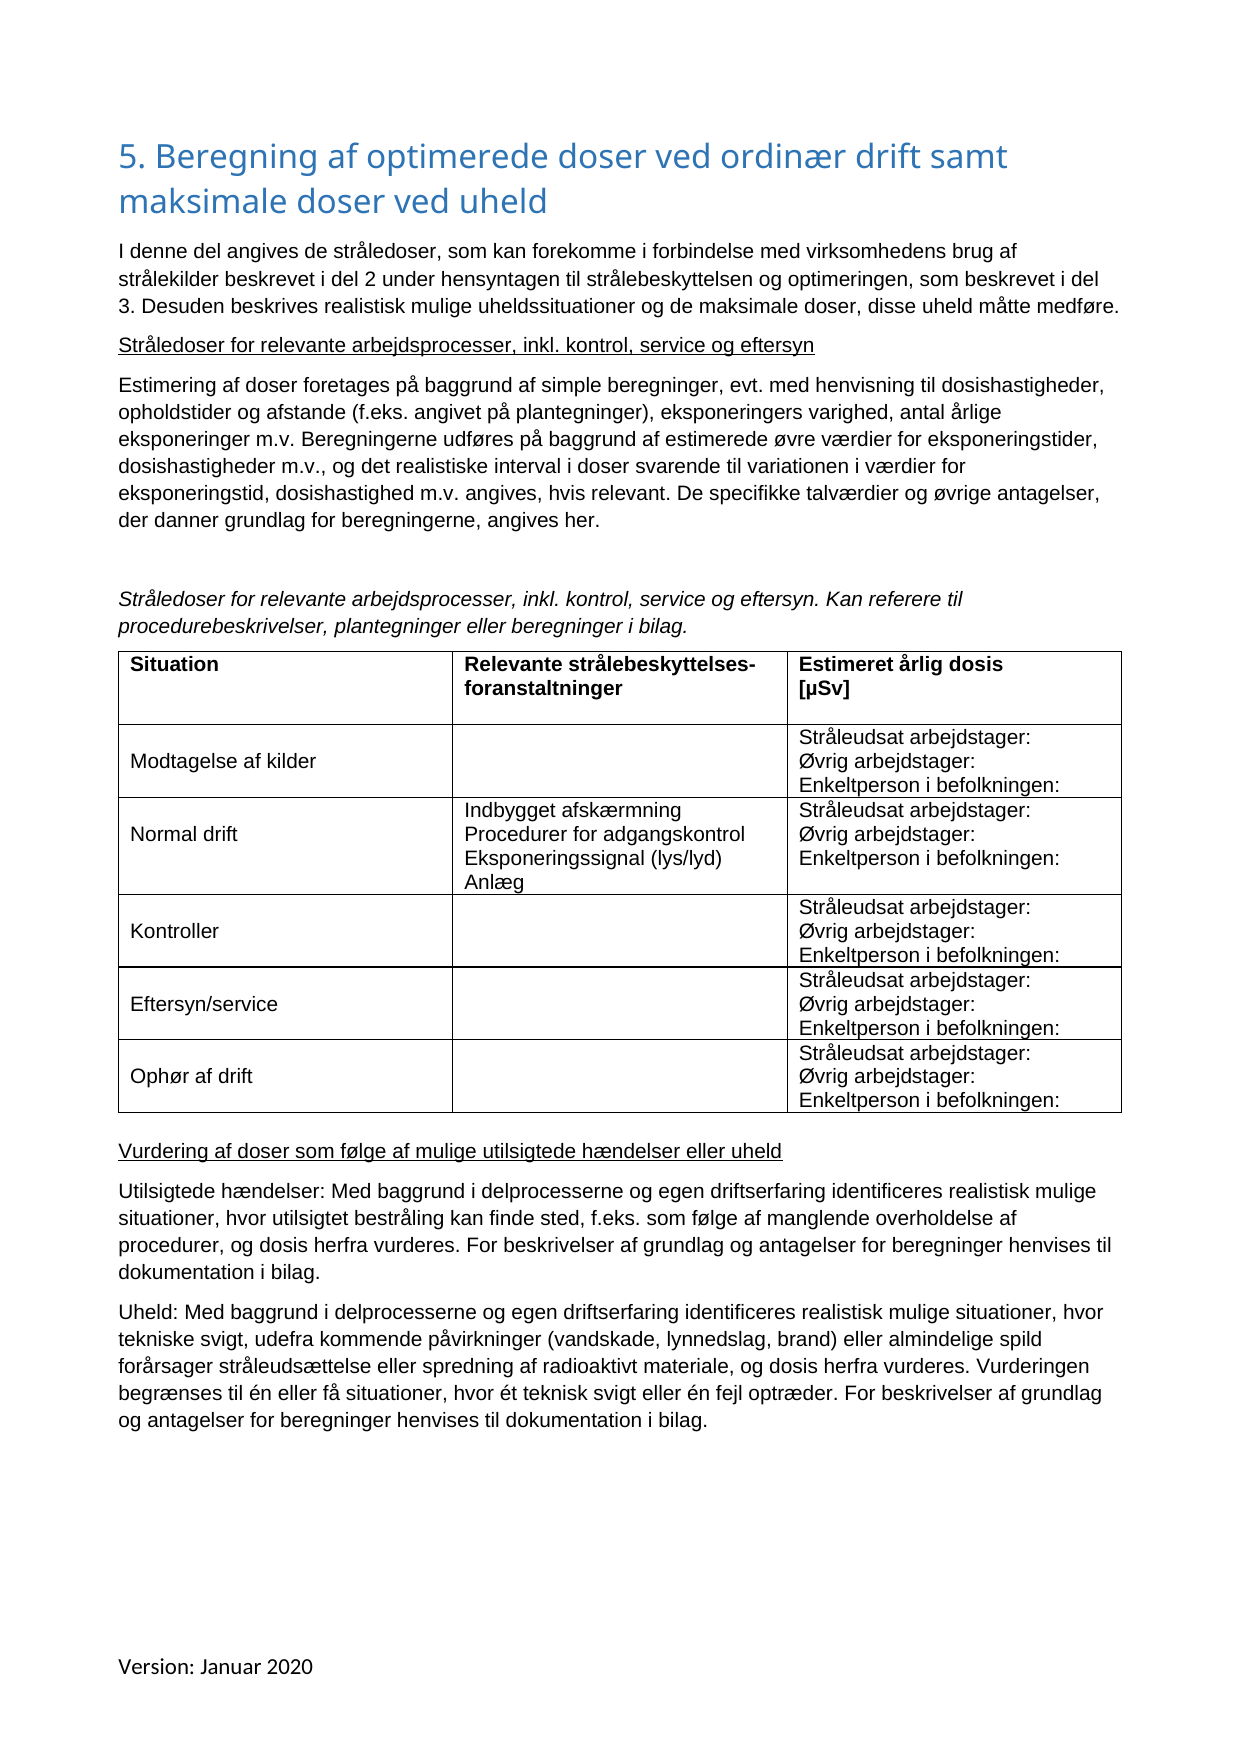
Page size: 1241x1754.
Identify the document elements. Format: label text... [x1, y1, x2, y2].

table_header Situation [119, 652, 452, 724]
table_cell Stråleudsat arbejdstager: Øvrig arbejdstager: Enkeltperson i befolkningen: [788, 895, 1121, 966]
table_cell Normal drift [119, 798, 452, 893]
table_cell Eftersyn/service [119, 968, 452, 1039]
text Uheld: Med baggrund i delprocesserne og egen driftserfaring identificeres realistisk mulige situationer, hvor tekniske svigt, udefra kommende påvirkninger (vandskade, lynnedslag, brand) eller almindelige spild forårsager stråleudsættelse eller spredning af radioaktivt materiale, og dosis herfra vurderes. Vurderingen begrænses til én eller få situationer, hvor ét teknisk svigt eller én fejl optræder. For beskrivelser af grundlag og antagelser for beregninger henvises til dokumentation i bilag. [118, 1297, 1122, 1432]
table_cell Stråleudsat arbejdstager: Øvrig arbejdstager: Enkeltperson i befolkningen: [788, 798, 1121, 893]
text Stråledoser for relevante arbejdsprocesser, inkl. kontrol, service og eftersyn [118, 330, 1122, 357]
table_cell [453, 968, 787, 1039]
table_header Estimeret årlig dosis [µSv] [788, 652, 1121, 724]
table_cell [453, 1040, 787, 1112]
table_cell Modtagelse af kilder [119, 725, 452, 797]
table_cell Stråleudsat arbejdstager: Øvrig arbejdstager: Enkeltperson i befolkningen: [788, 725, 1121, 797]
text Stråledoser for relevante arbejdsprocesser, inkl. kontrol, service og eftersyn. Kan referere til procedurebeskrivelser, plantegninger eller beregninger i bilag. [118, 584, 1122, 638]
text Estimering af doser foretages på baggrund af simple beregninger, evt. med henvisning til dosishastigheder, opholdstider og afstande (f.eks. angivet på plantegninger), eksponeringers varighed, antal årlige eksponeringer m.v. Beregningerne udføres på baggrund af estimerede øvre værdier for eksponeringstider, dosishastigheder m.v., og det realistiske interval i doser svarende til variationen i værdier for eksponeringstid, dosishastighed m.v. angives, hvis relevant. De specifikke talværdier og øvrige antagelser, der danner grundlag for beregningerne, angives her. [118, 369, 1122, 532]
table_cell Kontroller [119, 895, 452, 966]
table_cell [453, 895, 787, 966]
table_cell Stråleudsat arbejdstager: Øvrig arbejdstager: Enkeltperson i befolkningen: [788, 1040, 1121, 1112]
text I denne del angives de stråledoser, som kan forekomme i forbindelse med virksomhedens brug af strålekilder beskrevet i del 2 under hensyntagen til strålebeskyttelsen og optimeringen, som beskrevet i del 3. Desuden beskrives realistisk mulige uheldssituationer og de maksimale doser, disse uheld måtte medføre. [118, 236, 1122, 317]
table_cell Stråleudsat arbejdstager: Øvrig arbejdstager: Enkeltperson i befolkningen: [788, 968, 1121, 1039]
subtitle 5. Beregning af optimerede doser ved ordinær drift samt maksimale doser ved uheld [118, 133, 1122, 224]
table_cell [453, 725, 787, 797]
table_cell Indbygget afskærmning Procedurer for adgangskontrol Eksponeringssignal (lys/lyd) Anlæg [453, 798, 787, 893]
table_header Relevante strålebeskyttelses-foranstaltninger [453, 652, 787, 724]
text Vurdering af doser som følge af mulige utilsigtede hændelser eller uheld [118, 1136, 1122, 1163]
text Utilsigtede hændelser: Med baggrund i delprocesserne og egen driftserfaring identificeres realistisk mulige situationer, hvor utilsigtet bestråling kan finde sted, f.eks. som følge af manglende overholdelse af procedurer, og dosis herfra vurderes. For beskrivelser af grundlag og antagelser for beregninger henvises til dokumentation i bilag. [118, 1176, 1122, 1284]
table_cell Ophør af drift [119, 1040, 452, 1112]
